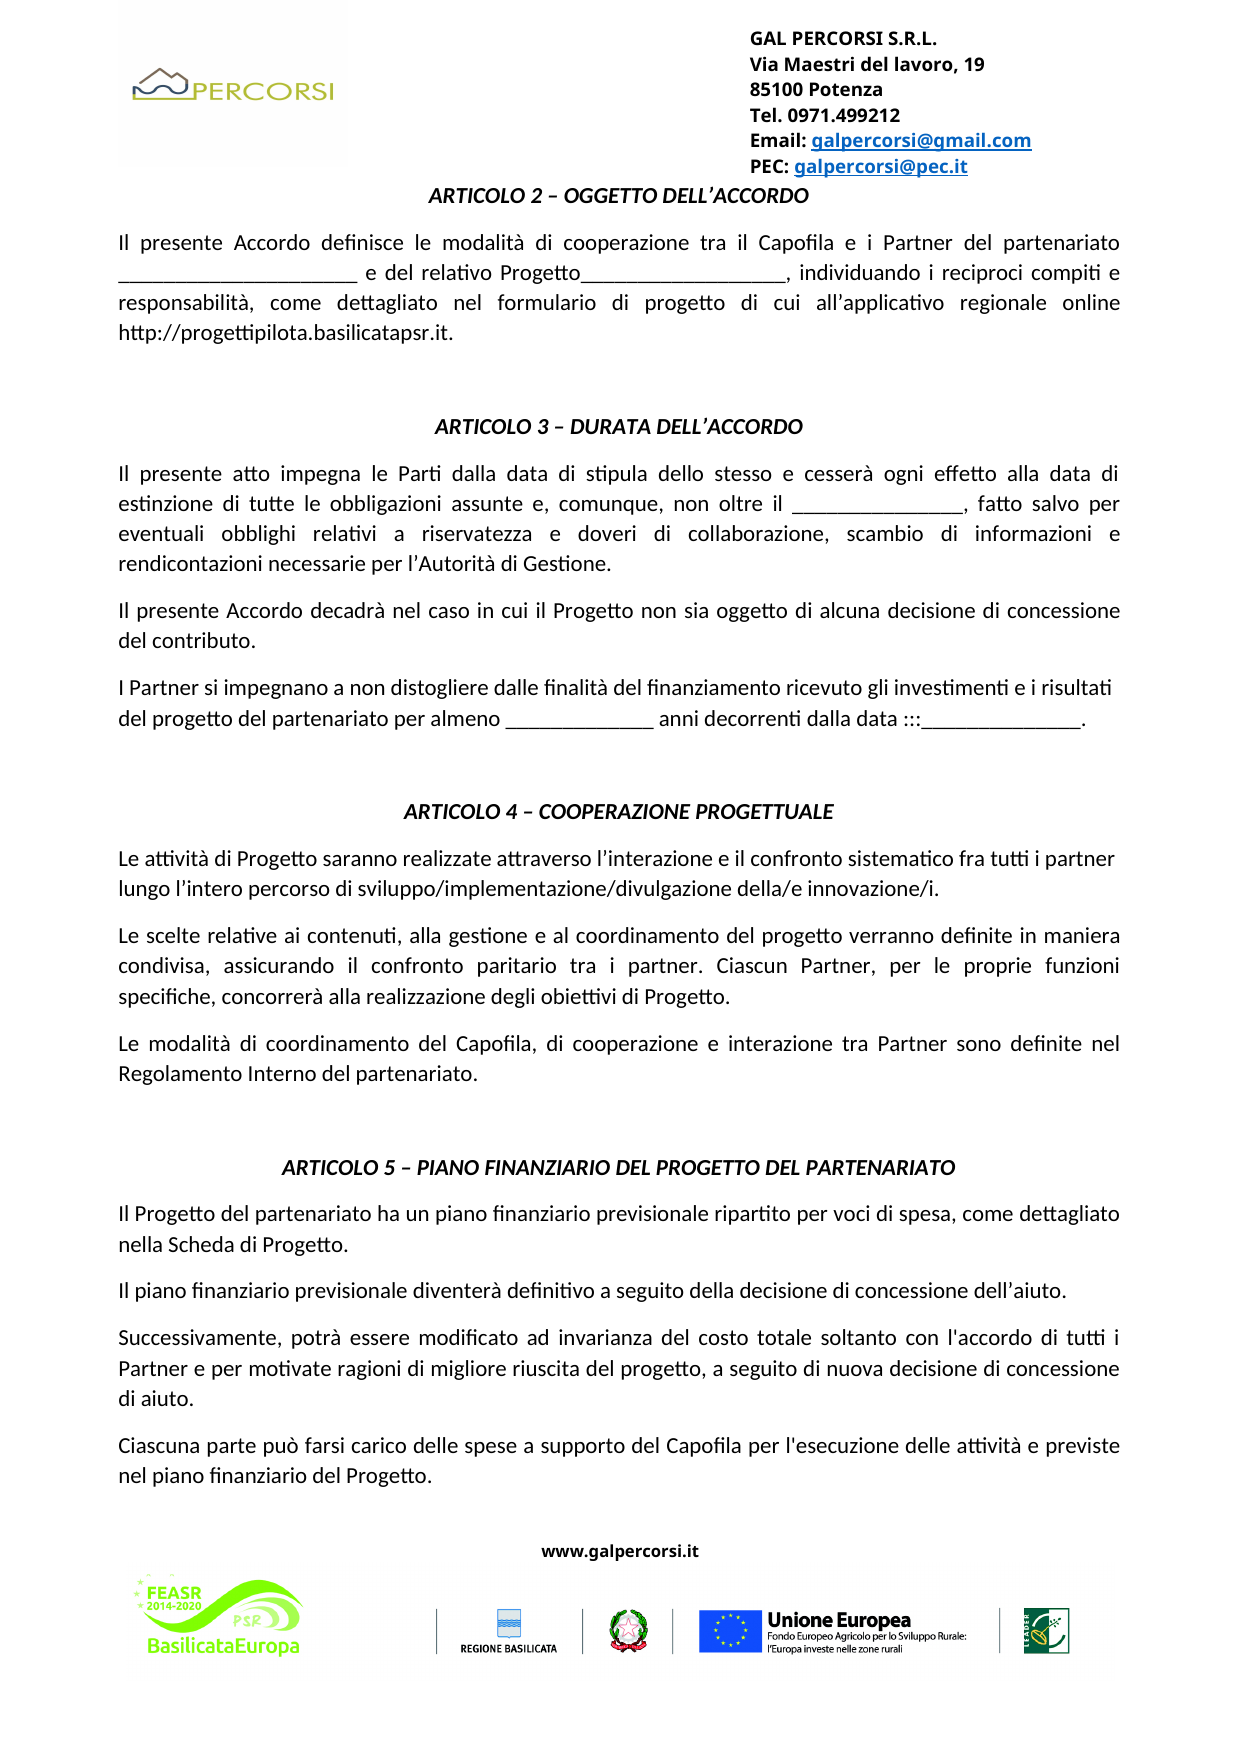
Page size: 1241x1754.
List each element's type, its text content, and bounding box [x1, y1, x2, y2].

text ARTICOLO 2 – OGGETTO DELL’ACCORDO [118, 148, 1122, 209]
text Le attività di Progetto saranno realizzate attraverso l’interazione e il confronto sistematico fra tutti i partner lungo l’intero percorso di sviluppo/implementazione/divulgazione della/e innovazione/i. [118, 844, 1122, 903]
text Il piano finanziario previsionale diventerà definitivo a seguito della decisione di concessione dell’aiuto. [118, 1277, 1122, 1305]
text Le modalità di coordinamento del Capofila, di cooperazione e interazione tra Partner sono definite nel Regolamento Interno del partenariato. [118, 1029, 1122, 1087]
text ARTICOLO 4 – COOPERAZIONE PROGETTUALE [118, 797, 1122, 826]
text Il presente atto impegna le Parti dalla data di stipula dello stesso e cesserà ogni effetto alla data di estinzione di tutte le obbligazioni assunte e, comunque, non oltre il _______________, fatto salvo per eventuali obblighi relativi a riservatezza e doveri di collaborazione, scambio di informazioni e rendicontazioni necessarie per l’Autorità di Gestione. [118, 459, 1122, 578]
text Il presente Accordo decadrà nel caso in cui il Progetto non sia oggetto di alcuna decisione di concessione del contributo. [118, 596, 1122, 655]
text ARTICOLO 5 – PIANO FINANZIARIO DEL PROGETTO DEL PARTENARIATO [118, 1153, 1122, 1181]
text Il Progetto del partenariato ha un piano finanziario previsionale ripartito per voci di spesa, come dettagliato nella Scheda di Progetto. [118, 1199, 1122, 1258]
text I Partner si impegnano a non distogliere dalle finalità del finanziamento ricevuto gli investimenti e i risultati del progetto del partenariato per almeno _____________ anni decorrenti dalla data :::______________. [118, 673, 1122, 732]
text ARTICOLO 3 – DURATA DELL’ACCORDO [118, 412, 1122, 440]
text Le scelte relative ai contenuti, alla gestione e al coordinamento del progetto verranno definite in maniera condivisa, assicurando il confronto paritario tra i partner. Ciascun Partner, per le proprie funzioni specifiche, concorrerà alla realizzazione degli obiettivi di Progetto. [118, 921, 1122, 1010]
text Successivamente, potrà essere modificato ad invarianza del costo totale soltanto con l'accordo di tutti i Partner e per motivate ragioni di migliore riuscita del progetto, a seguito di nuova decisione di concessione di aiuto. [118, 1323, 1122, 1412]
text Il presente Accordo definisce le modalità di cooperazione tra il Capofila e i Partner del partenariato _____________________ e del relativo Progetto__________________, individuando i reciproci compiti e responsabilità, come dettagliato nel formulario di progetto di cui all’applicativo regionale online http://progettipilota.basilicatapsr.it. [118, 228, 1122, 346]
picture [118, 0, 349, 167]
picture [125, 1562, 1115, 1681]
text Ciascuna parte può farsi carico delle spese a supporto del Capofila per l'esecuzione delle attività e previste nel piano finanziario del Progetto. [118, 1431, 1122, 1489]
